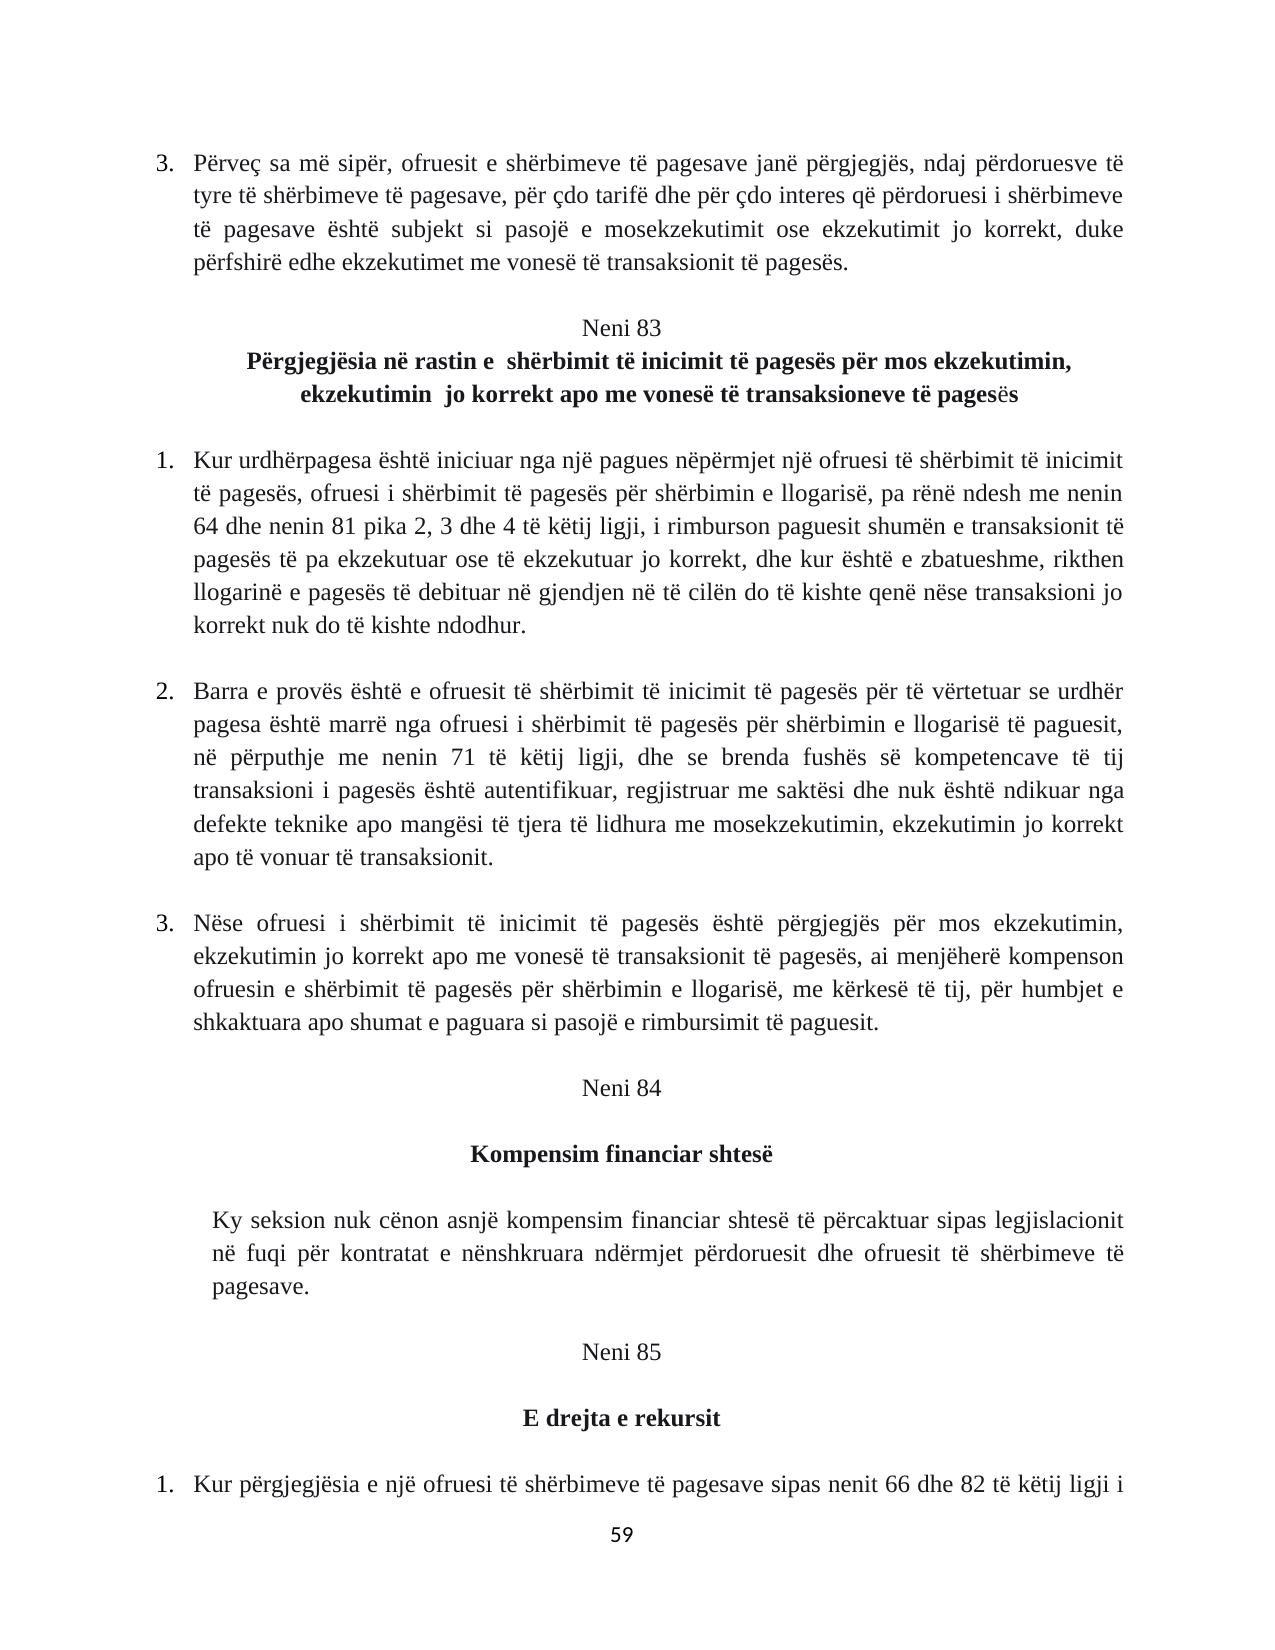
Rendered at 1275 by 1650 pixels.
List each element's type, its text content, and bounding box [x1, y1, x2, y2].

list Barra e provës është e ofruesit të shërbimit të inicimit të pagesës për të vërtetuar se urdhër pagesa është marrë nga ofruesi i shërbimit të pagesës për shërbimin e llogarisë të paguesit, në përputhje me nenin 71 të këtij ligji, dhe se brenda fushës së kompetencave të tij transaksioni i pagesës është autentifikuar, regjistruar me saktësi dhe nuk është ndikuar nga defekte teknike apo mangësi të tjera të lidhura me mosekzekutimin, ekzekutimin jo korrekt apo të vonuar të transaksionit. [156, 676, 1125, 870]
text Neni 84 [118, 1073, 1125, 1102]
text Neni 83 [118, 313, 1125, 341]
list Përveç sa më sipër, ofruesit e shërbimeve të pagesave janë përgjegjës, ndaj përdoruesve të tyre të shërbimeve të pagesave, për çdo tarifë dhe për çdo interes që përdoruesi i shërbimeve të pagesave është subjekt si pasojë e mosekzekutimit ose ekzekutimit jo korrekt, duke përfshirë edhe ekzekutimet me vonesë të transaksionit të pagesës. [156, 148, 1125, 275]
list Kur urdhërpagesa është iniciuar nga një pagues nëpërmjet një ofruesi të shërbimit të inicimit të pagesës, ofruesi i shërbimit të pagesës për shërbimin e llogarisë, pa rënë ndesh me nenin 64 dhe nenin 81 pika 2, 3 dhe 4 të këtij ligji, i rimburson paguesit shumën e transaksionit të pagesës të pa ekzekutuar ose të ekzekutuar jo korrekt, dhe kur është e zbatueshme, rikthen llogarinë e pagesës të debituar në gjendjen në të cilën do të kishte qenë nëse transaksioni jo korrekt nuk do të kishte ndodhur. [156, 445, 1125, 639]
list Nëse ofruesi i shërbimit të inicimit të pagesës është përgjegjës për mos ekzekutimin, ekzekutimin jo korrekt apo me vonesë të transaksionit të pagesës, ai menjëherë kompenson ofruesin e shërbimit të pagesës për shërbimin e llogarisë, me kërkesë të tij, për humbjet e shkaktuara apo shumat e paguara si pasojë e rimbursimit të paguesit. [156, 908, 1125, 1036]
text Përgjegjësia në rastin e shërbimit të inicimit të pagesës për mos ekzekutimin, ekzekutimin jo korrekt apo me vonesë të transaksioneve të pagesës [193, 346, 1125, 407]
text E drejta e rekursit [118, 1403, 1125, 1432]
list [156, 1469, 1125, 1498]
text Ky seksion nuk cënon asnjë kompensim financiar shtesë të përcaktuar sipas legjislacionit në fuqi për kontratat e nënshkruara ndërmjet përdoruesit dhe ofruesit të shërbimeve të pagesave. [212, 1205, 1125, 1300]
text Neni 85 [118, 1337, 1125, 1366]
text Kompensim financiar shtesë [118, 1139, 1125, 1168]
